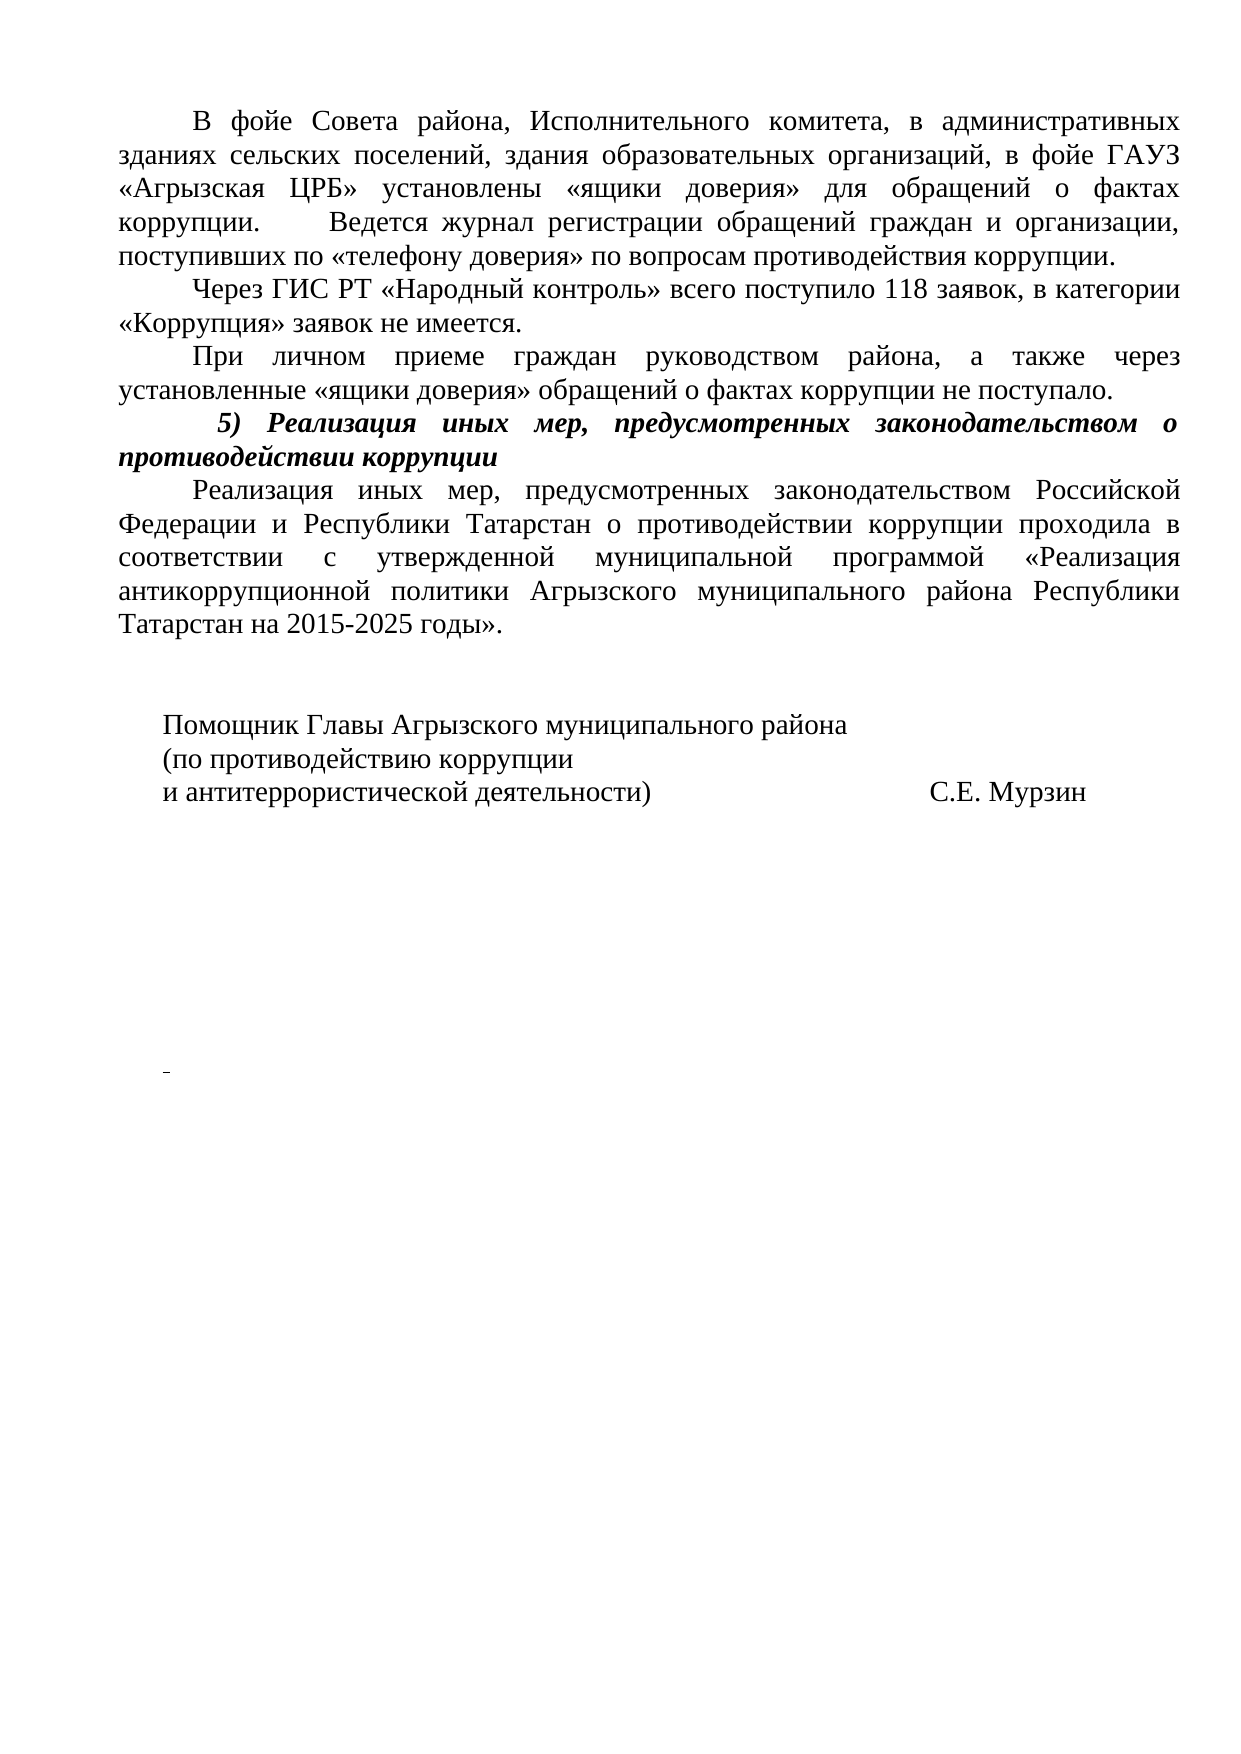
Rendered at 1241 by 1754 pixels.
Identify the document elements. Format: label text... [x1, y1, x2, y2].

text 5) Реализация иных мер, предусмотренных законодательством о противодействии коррупции [118, 405, 1181, 472]
text Через ГИС РТ «Народный контроль» всего поступило 118 заявок, в категории «Коррупция» заявок не имеется. [118, 271, 1181, 338]
text Реализация иных мер, предусмотренных законодательством Российской Федерации и Республики Татарстан о противодействии коррупции проходила в соответствии с утвержденной муниципальной программой «Реализация антикоррупционной политики Агрызского муниципального района Республики Татарстан на 2015-2025 годы». [118, 472, 1181, 640]
text При личном приеме граждан руководством района, а также через установленные «ящики доверия» обращений о фактах коррупции не поступало. [118, 338, 1181, 405]
text и антитеррористической деятельности) С.Е. Мурзин [118, 774, 1181, 808]
text В фойе Совета района, Исполнительного комитета, в административных зданиях сельских поселений, здания образовательных организаций, в фойе ГАУЗ «Агрызская ЦРБ» установлены «ящики доверия» для обращений о фактах коррупции. Ведется журнал регистрации обращений граждан и организации, поступивших по «телефону доверия» по вопросам противодействия коррупции. [118, 103, 1181, 271]
text Помощник Главы Агрызского муниципального района [118, 707, 1181, 741]
text (по противодействию коррупции [118, 741, 1181, 774]
